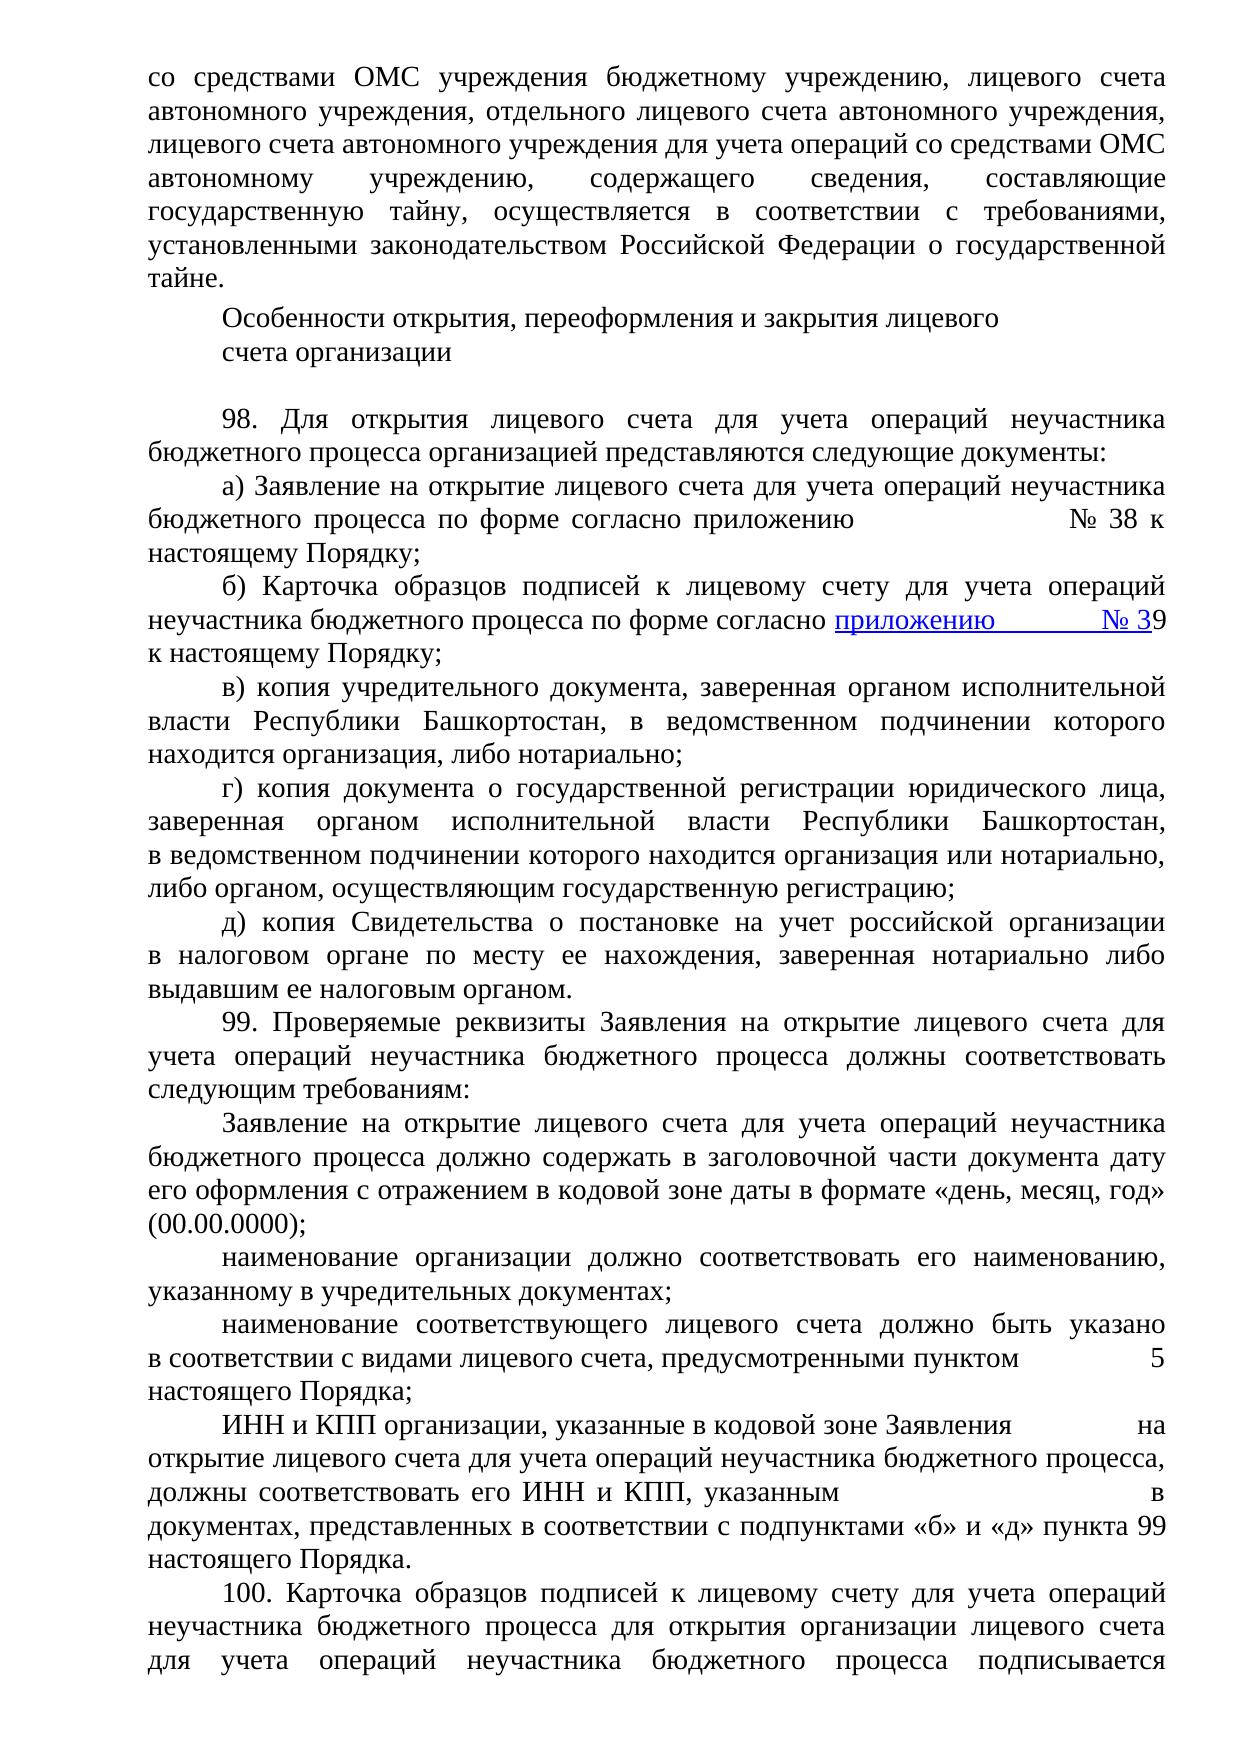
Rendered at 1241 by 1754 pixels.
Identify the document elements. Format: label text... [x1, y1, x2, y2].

text 99. Проверяемые реквизиты Заявления на открытие лицевого счета для учета операций неучастника бюджетного процесса должны соответствовать следующим требованиям: [148, 1004, 1167, 1105]
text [148, 59, 1167, 294]
text д) копия Свидетельства о постановке на учет российской организации в налоговом органе по месту ее нахождения, заверенная нотариально либо выдавшим ее налоговым органом. [148, 904, 1167, 1004]
text счета организации [148, 334, 1167, 367]
text г) копия документа о государственной регистрации юридического лица, заверенная органом исполнительной власти Республики Башкортостан, в ведомственном подчинении которого находится организация или нотариально, либо органом, осуществляющим государственную регистрацию; [148, 770, 1167, 904]
text Заявление на открытие лицевого счета для учета операций неучастника бюджетного процесса должно содержать в заголовочной части документа дату его оформления с отражением в кодовой зоне даты в формате «день, месяц, год» (00.00.0000); [148, 1105, 1167, 1239]
text наименование соответствующего лицевого счета должно быть указано в соответствии с видами лицевого счета, предусмотренными пунктом 5 настоящего Порядка; [148, 1306, 1167, 1407]
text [148, 1575, 1167, 1675]
text Особенности открытия, переоформления и закрытия лицевого [148, 300, 1167, 334]
text а) Заявление на открытие лицевого счета для учета операций неучастника бюджетного процесса по форме согласно приложению № 38 к настоящему Порядку; [148, 468, 1167, 568]
text ИНН и КПП организации, указанные в кодовой зоне Заявления на открытие лицевого счета для учета операций неучастника бюджетного процесса, должны соответствовать его ИНН и КПП, указанным в документах, представленных в соответствии с подпунктами «б» и «д» пункта 99 настоящего Порядка. [148, 1407, 1167, 1575]
text в) копия учредительного документа, заверенная органом исполнительной власти Республики Башкортостан, в ведомственном подчинении которого находится организация, либо нотариально; [148, 669, 1167, 770]
text 98. Для открытия лицевого счета для учета операций неучастника бюджетного процесса организацией представляются следующие документы: [148, 401, 1167, 468]
text наименование организации должно соответствовать его наименованию, указанному в учредительных документах; [148, 1239, 1167, 1306]
text б) Карточка образцов подписей к лицевому счету для учета операций неучастника бюджетного процесса по форме согласно приложению № 39 к настоящему Порядку; [148, 568, 1167, 669]
